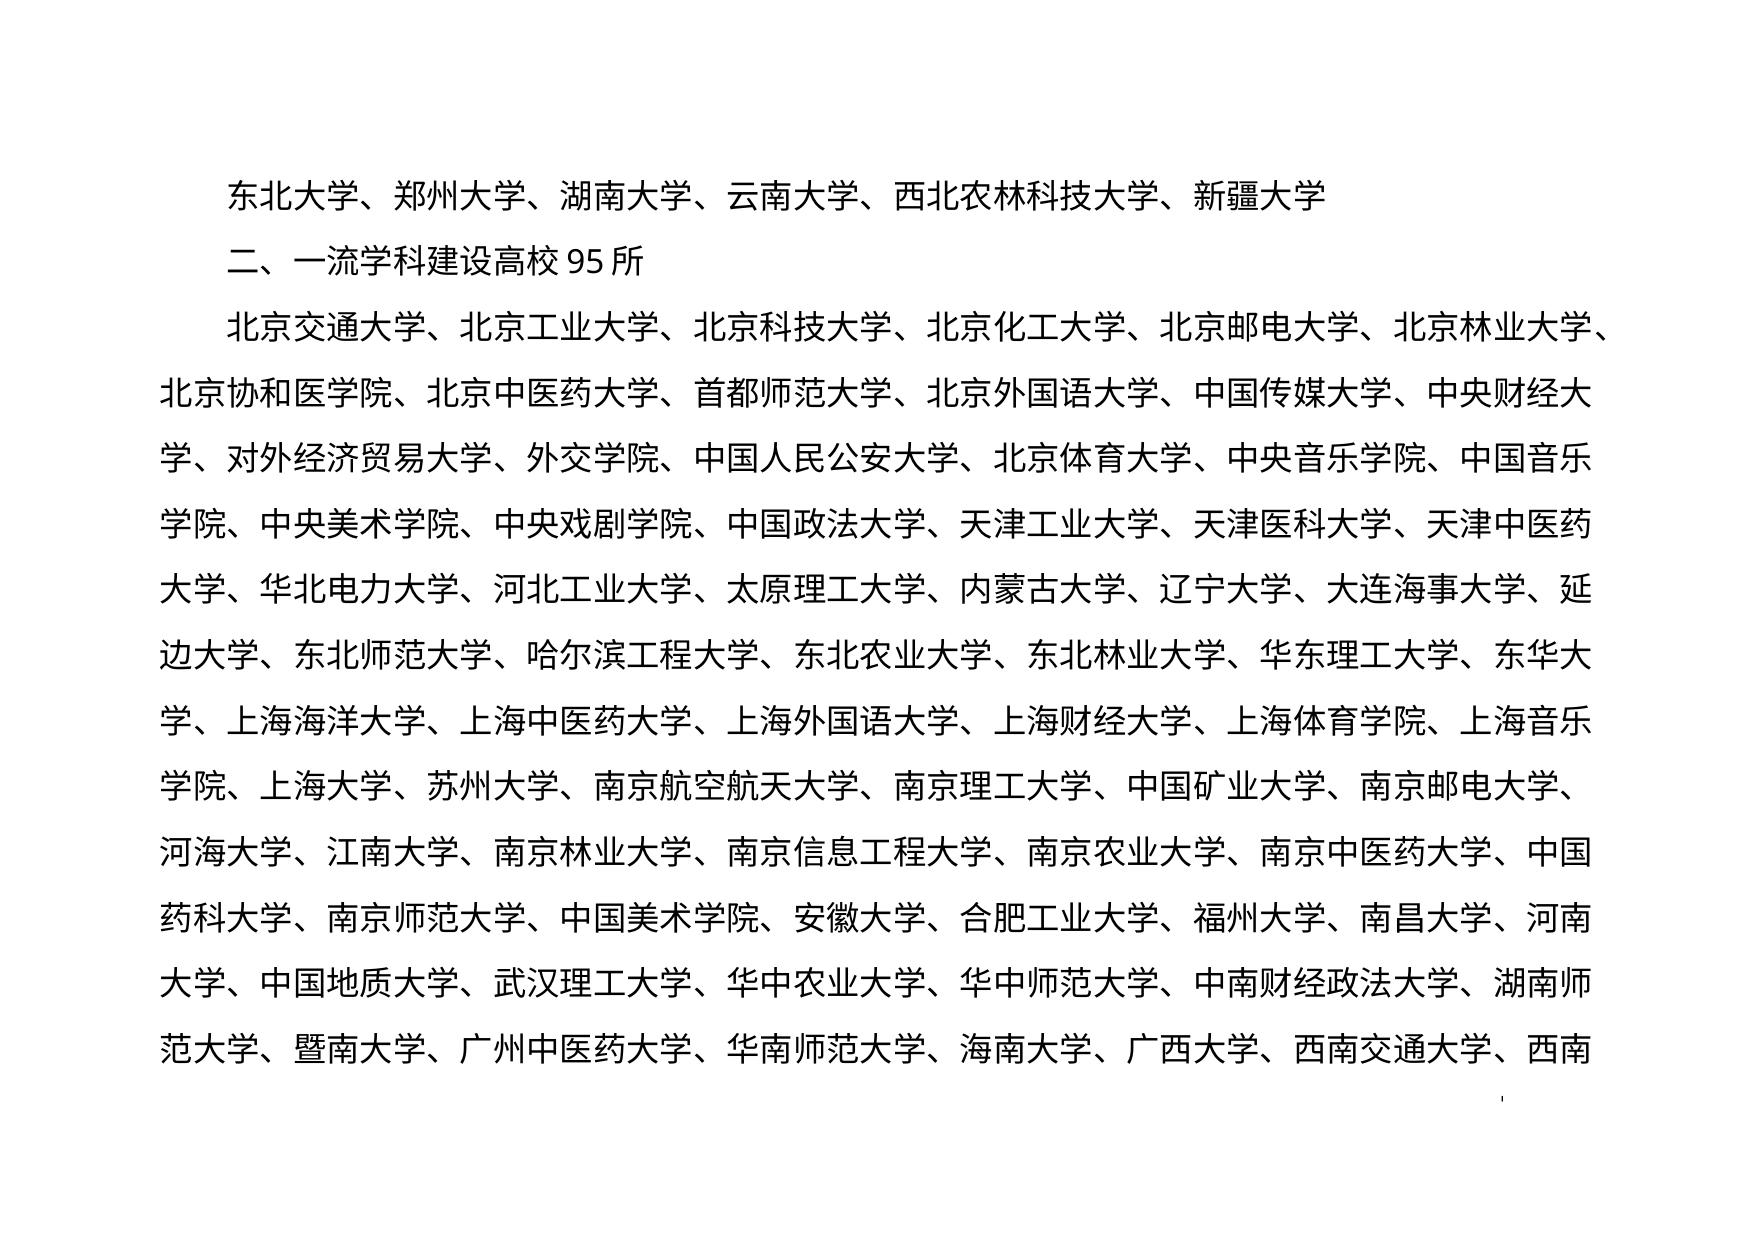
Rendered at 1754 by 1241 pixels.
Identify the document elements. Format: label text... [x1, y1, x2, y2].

text 东北大学、郑州大学、湖南大学、云南大学、西北农林科技大学、新疆大学 [159, 161, 1594, 226]
text 二、一流学科建设高校95所 [159, 226, 1594, 292]
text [159, 292, 1594, 1079]
